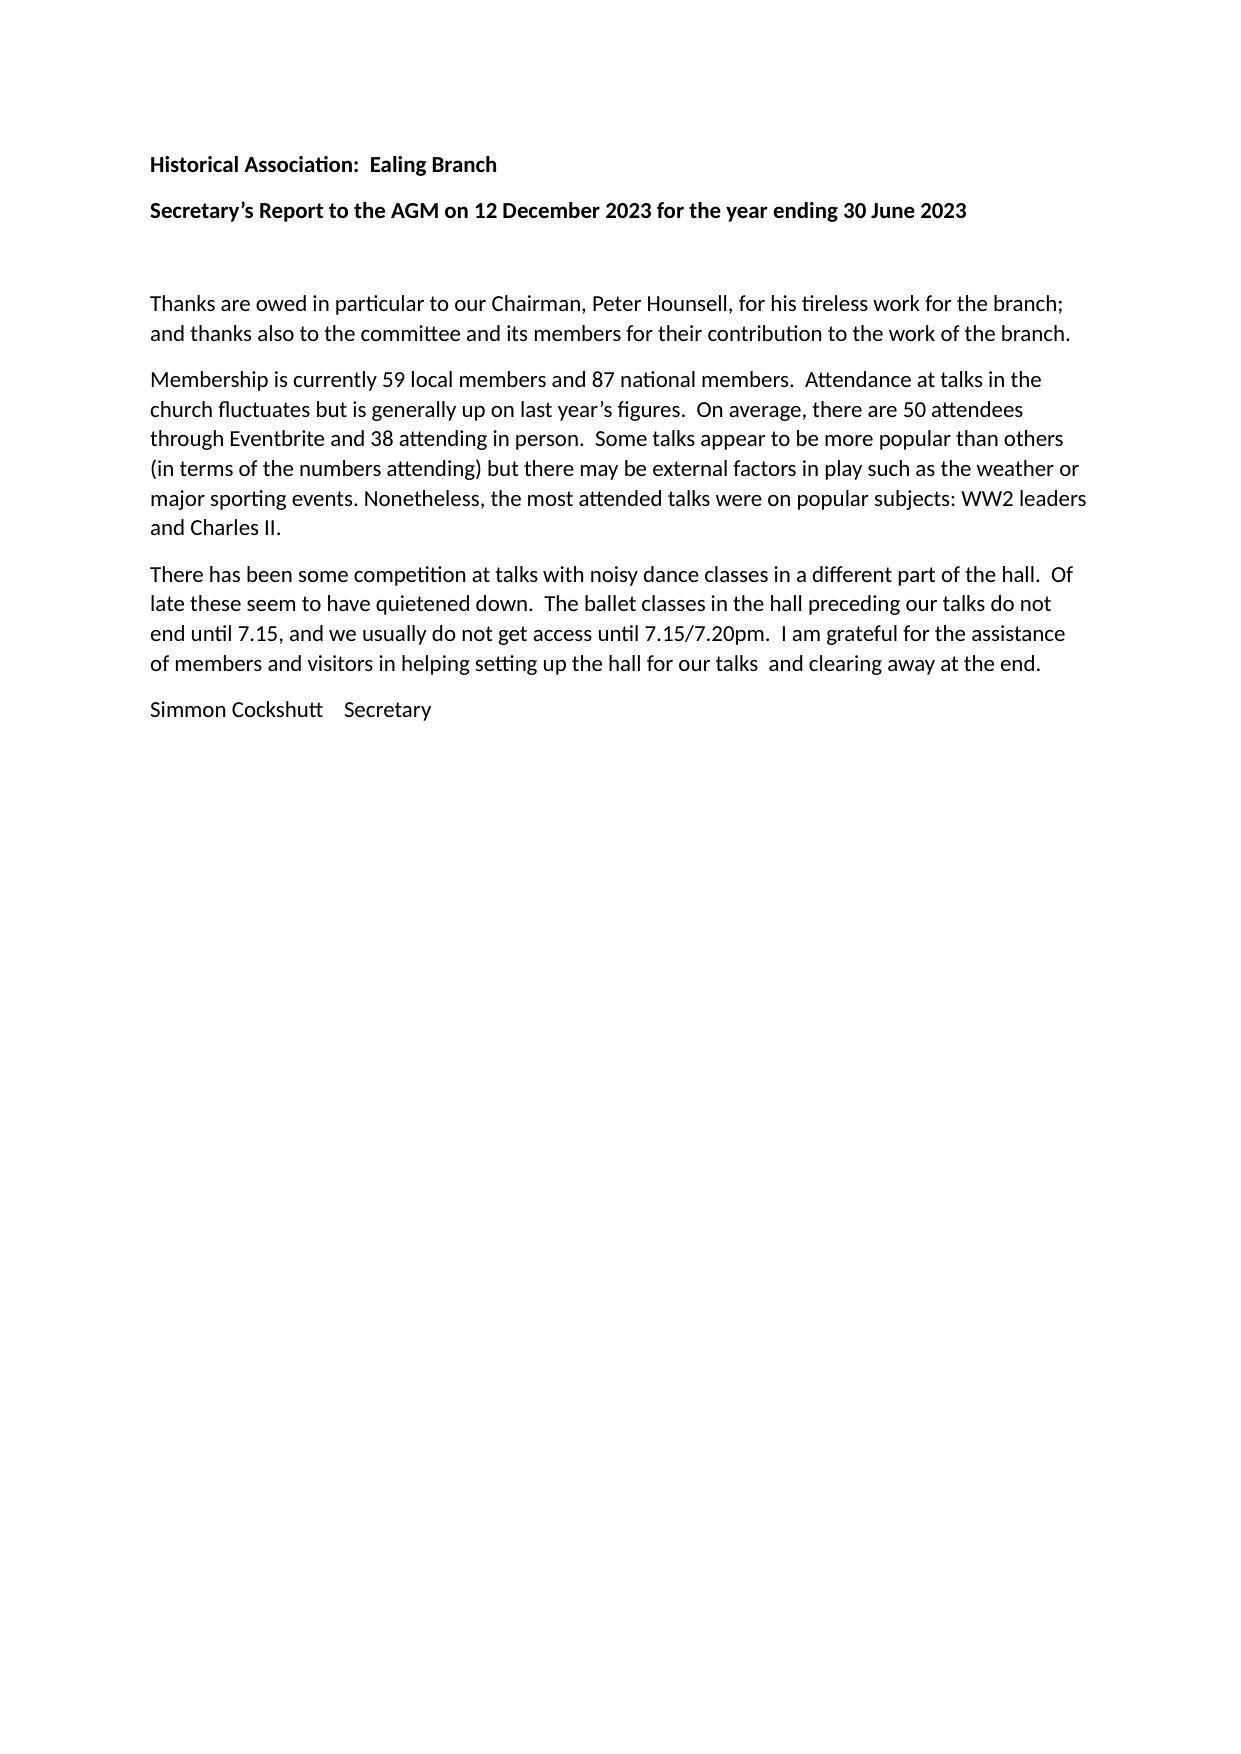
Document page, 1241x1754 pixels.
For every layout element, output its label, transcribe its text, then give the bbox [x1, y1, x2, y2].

text Historical Association: Ealing Branch [150, 150, 1090, 178]
text Secretary’s Report to the AGM on 12 December 2023 for the year ending 30 June 2023 [150, 196, 1090, 224]
text There has been some competition at talks with noisy dance classes in a different part of the hall. Of late these seem to have quietened down. The ballet classes in the hall preceding our talks do not end until 7.15, and we usually do not get access until 7.15/7.20pm. I am grateful for the assistance of members and visitors in helping setting up the hall for our talks and clearing away at the end. [150, 560, 1090, 677]
text Thanks are owed in particular to our Chairman, Peter Hounsell, for his tireless work for the branch; and thanks also to the committee and its members for their contribution to the work of the branch. [150, 289, 1090, 347]
text Simmon Cockshutt Secretary [150, 695, 1090, 723]
text Membership is currently 59 local members and 87 national members. Attendance at talks in the church fluctuates but is generally up on last year’s figures. On average, there are 50 attendees through Eventbrite and 38 attending in person. Some talks appear to be more popular than others (in terms of the numbers attending) but there may be external factors in play such as the weather or major sporting events. Nonetheless, the most attended talks were on popular subjects: WW2 leaders and Charles II. [150, 365, 1090, 542]
